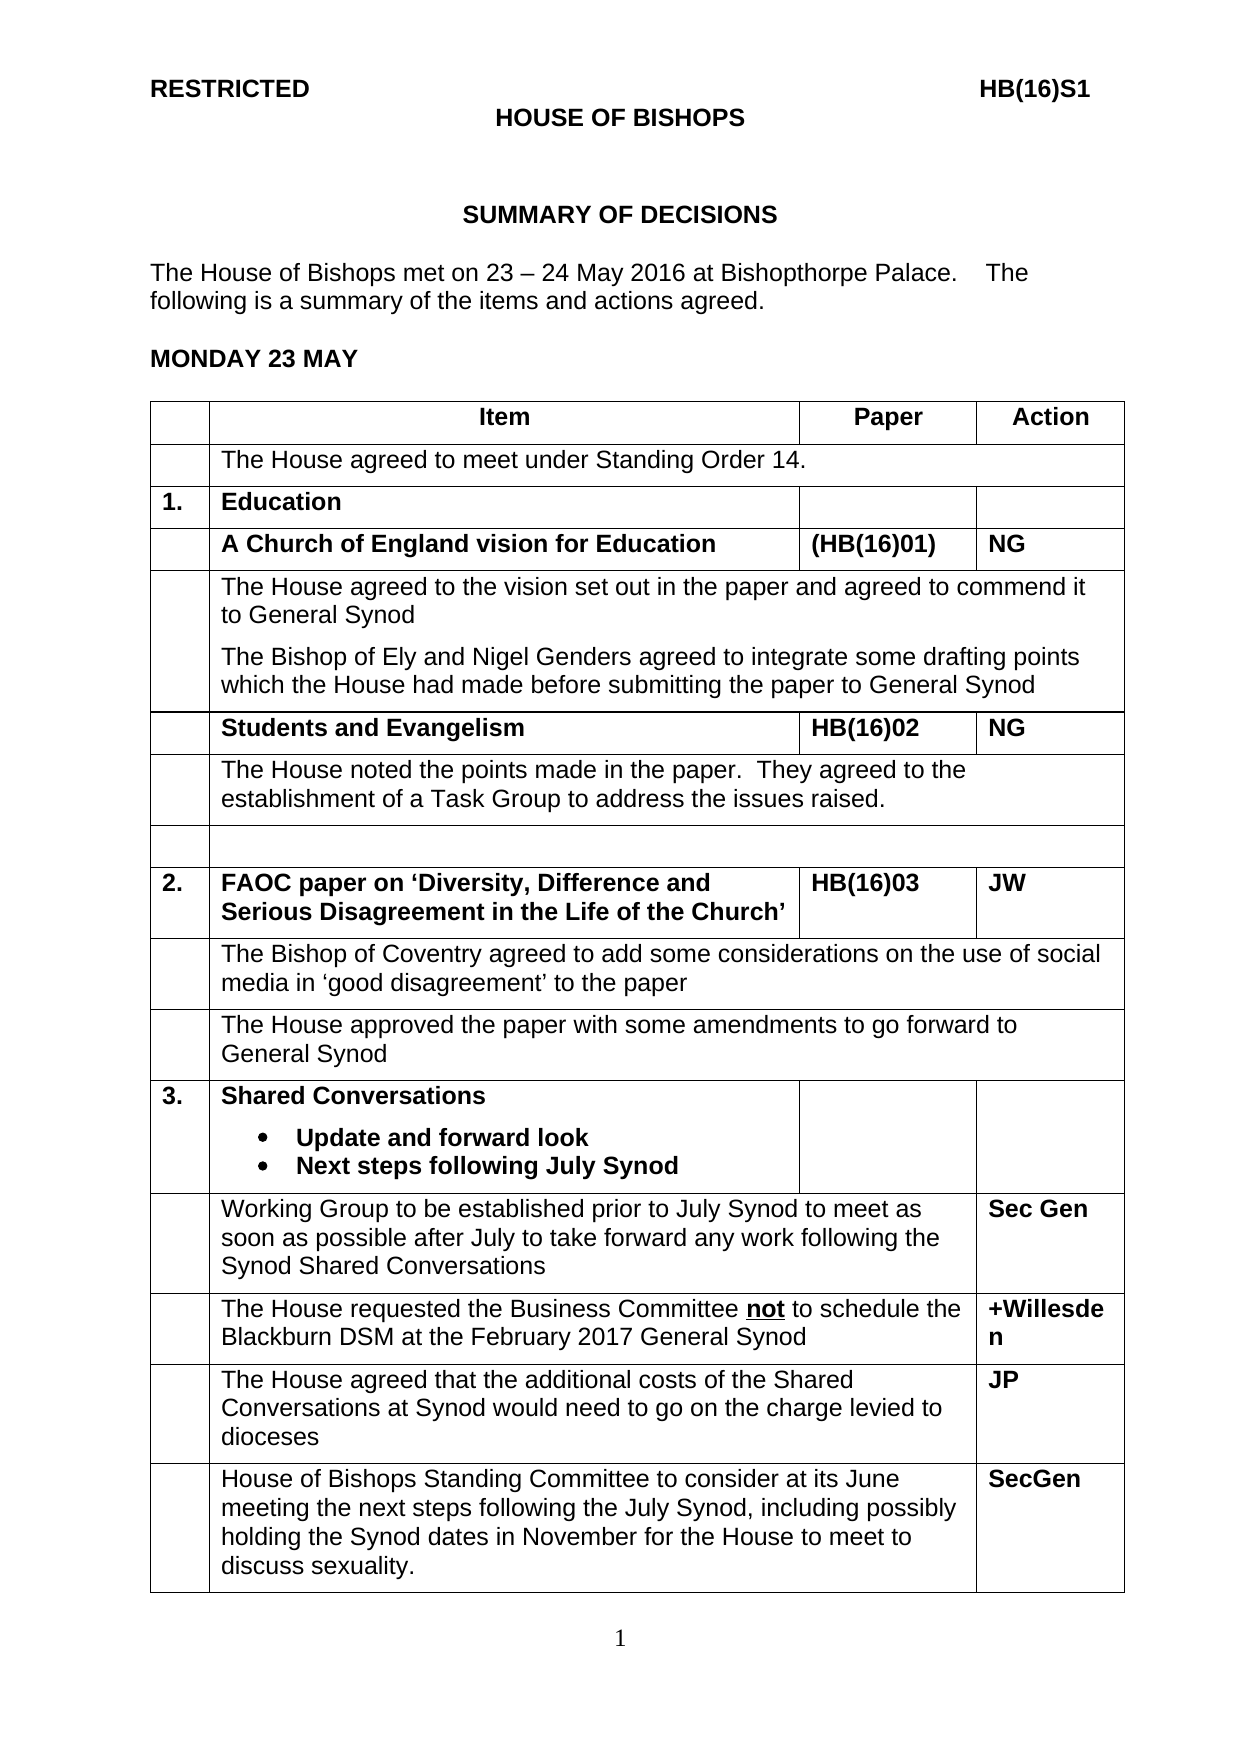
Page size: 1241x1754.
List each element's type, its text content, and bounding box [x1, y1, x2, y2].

table_cell SecGen [977, 1464, 1124, 1592]
table_cell The Bishop of Coventry agreed to add some considerations on the use of social media in ‘good disagreement’ to the paper [210, 939, 1124, 1009]
table_cell The House agreed to meet under Standing Order 14. [210, 445, 1124, 486]
table_cell (HB(16)01) [800, 529, 976, 570]
table_cell [977, 1081, 1124, 1193]
table_cell The House approved the paper with some amendments to go forward to General Synod [210, 1010, 1124, 1080]
table_cell HB(16)03 [800, 868, 976, 938]
table_cell Sec Gen [977, 1194, 1124, 1292]
table_cell FAOC paper on ‘Diversity, Difference and Serious Disagreement in the Life of the Church’ [210, 868, 799, 938]
table_header Item [210, 402, 799, 443]
text The House of Bishops met on 23 – 24 May 2016 at Bishopthorpe Palace. The following is a summary of the items and actions agreed. [150, 257, 1090, 315]
table_cell [151, 529, 209, 570]
table_cell The House noted the points made in the paper. They agreed to the establishment of a Task Group to address the issues raised. [210, 755, 1124, 825]
table_header Action [977, 402, 1124, 443]
table_cell Education [210, 487, 799, 528]
table_cell [151, 1365, 209, 1463]
table_cell JP [977, 1365, 1124, 1463]
table_cell [977, 487, 1124, 528]
table_cell Working Group to be established prior to July Synod to meet as soon as possible after July to take forward any work following the Synod Shared Conversations [210, 1194, 976, 1292]
table_cell [210, 826, 1124, 867]
table_cell [151, 445, 209, 486]
table_cell NG [977, 529, 1124, 570]
table_cell [151, 1294, 209, 1363]
table_header [151, 402, 209, 443]
table_cell [151, 713, 209, 754]
table_cell [151, 939, 209, 1009]
text MONDAY 23 MAY [150, 344, 1090, 372]
table_cell The House agreed to the vision set out in the paper and agreed to commend it to General Synod The Bishop of Ely and Nigel Genders agreed to integrate some drafting points which the House had made before submitting the paper to General Synod [210, 571, 1124, 711]
table_cell NG [977, 713, 1124, 754]
table_cell House of Bishops Standing Committee to consider at its June meeting the next steps following the July Synod, including possibly holding the Synod dates in November for the House to meet to discuss sexuality. [210, 1464, 976, 1592]
table_cell A Church of England vision for Education [210, 529, 799, 570]
table_cell Shared Conversations Update and forward look Next steps following July Synod [210, 1081, 799, 1193]
table_cell The House agreed that the additional costs of the Shared Conversations at Synod would need to go on the charge levied to dioceses [210, 1365, 976, 1463]
table_cell 2. [151, 868, 209, 938]
title SUMMARY OF DECISIONS [150, 200, 1090, 229]
table_cell [151, 755, 209, 825]
table_cell [151, 1194, 209, 1292]
table_cell Students and Evangelism [210, 713, 799, 754]
table_cell [151, 1464, 209, 1592]
table_cell [800, 1081, 976, 1193]
table_cell 1. [151, 487, 209, 528]
table_cell JW [977, 868, 1124, 938]
table_cell [151, 571, 209, 711]
table_cell [151, 826, 209, 867]
table_cell 3. [151, 1081, 209, 1193]
table_cell [151, 1010, 209, 1080]
table_cell HB(16)02 [800, 713, 976, 754]
table_cell [800, 487, 976, 528]
table_header Paper [800, 402, 976, 443]
table_cell The House requested the Business Committee not to schedule the Blackburn DSM at the February 2017 General Synod [210, 1294, 976, 1363]
table_cell +Willesden [977, 1294, 1124, 1363]
